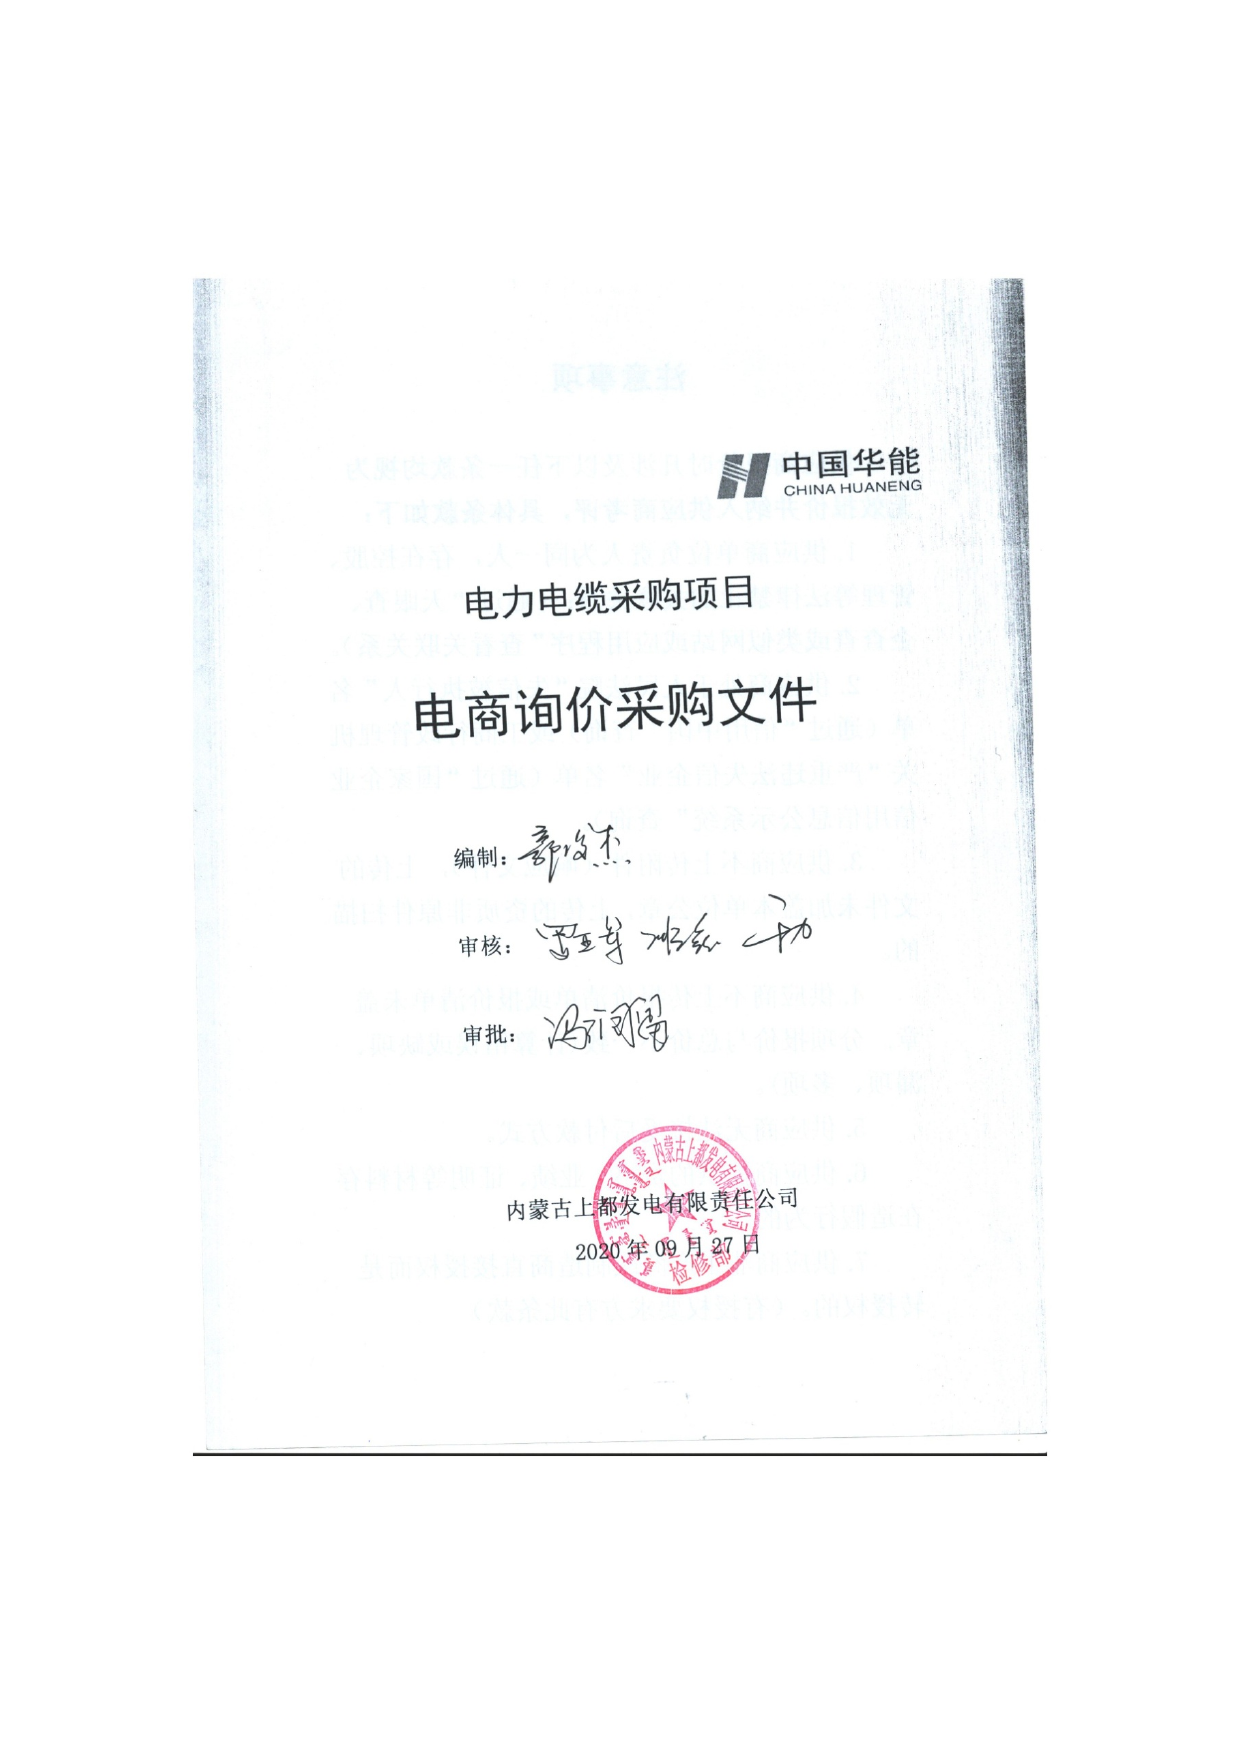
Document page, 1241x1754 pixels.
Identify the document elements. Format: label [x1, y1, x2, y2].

picture [187, 272, 1053, 1462]
